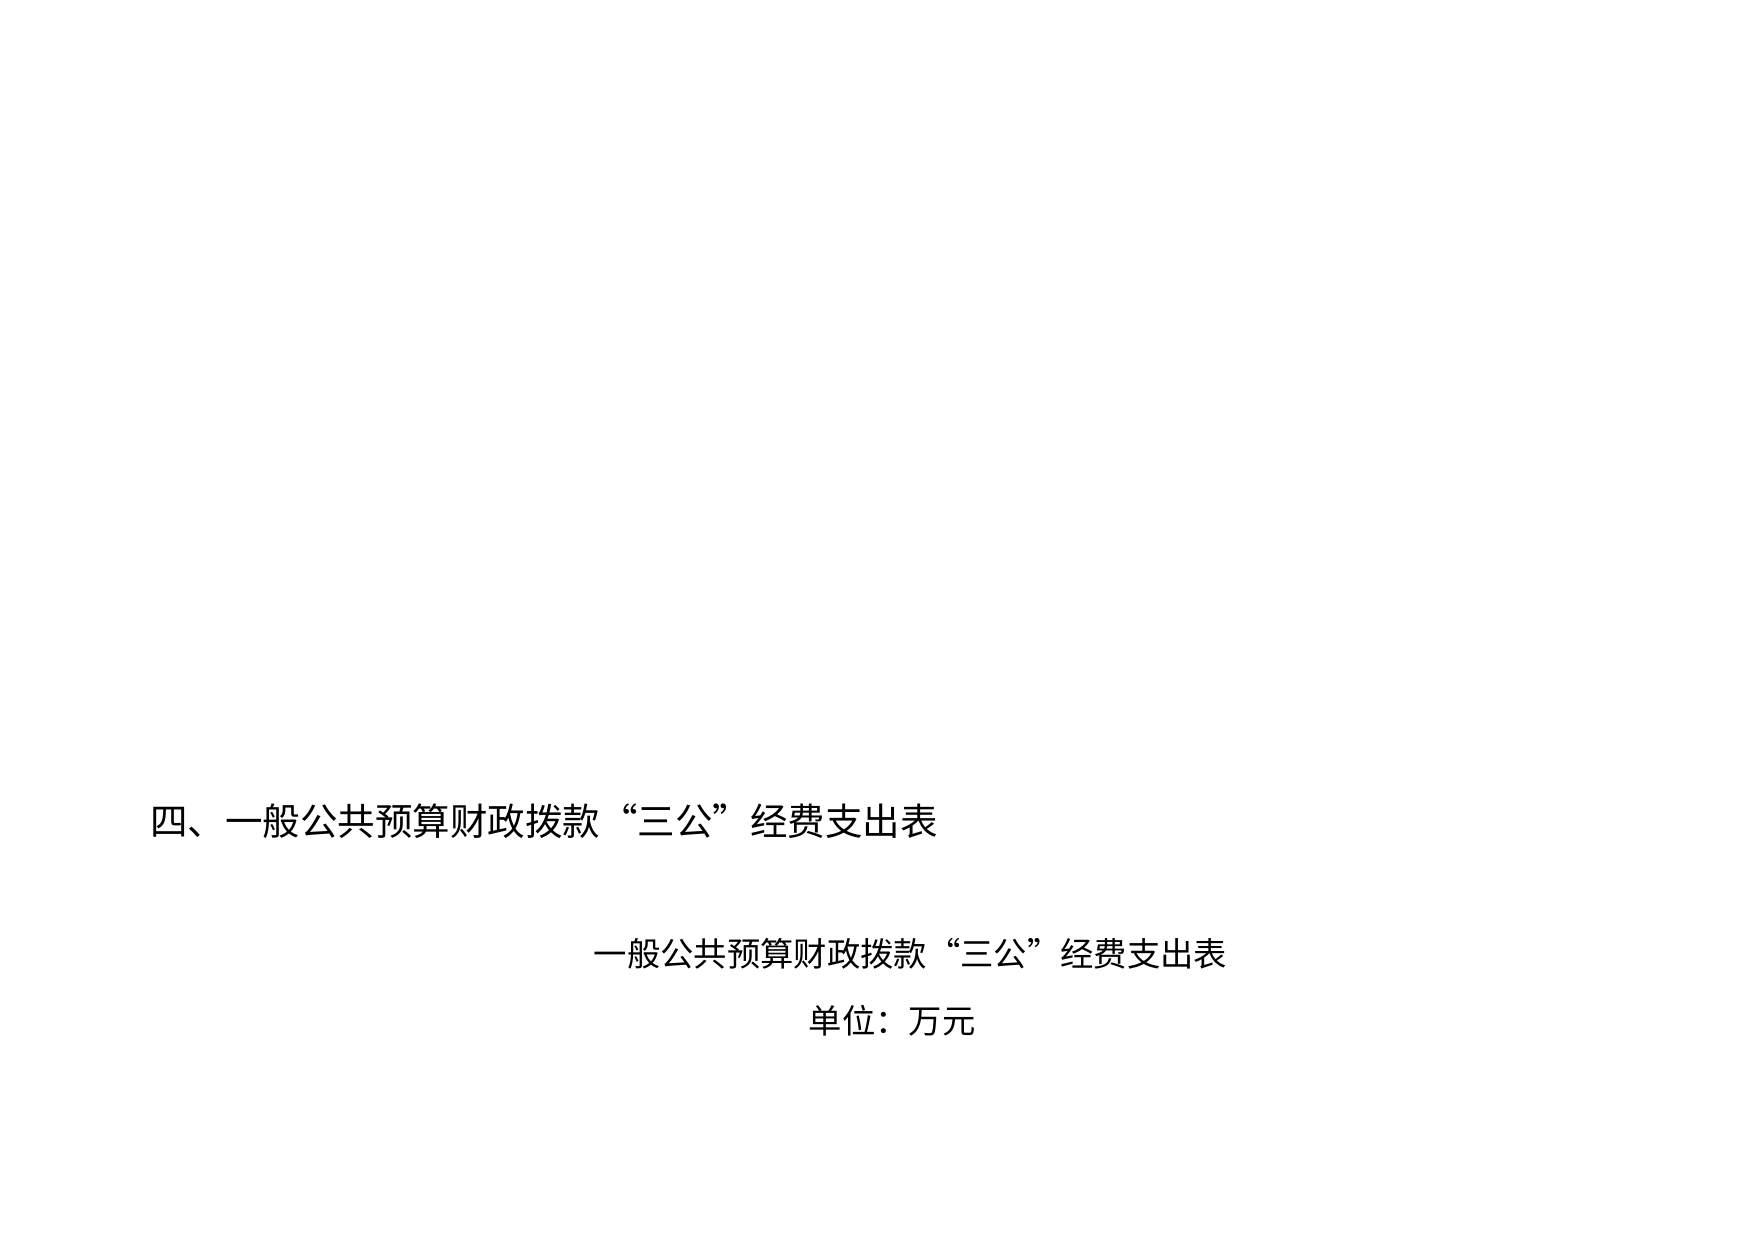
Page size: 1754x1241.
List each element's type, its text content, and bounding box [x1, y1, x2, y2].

text 四、一般公共预算财政拨款“三公”经费支出表 [150, 786, 1604, 853]
text 一般公共预算财政拨款“三公”经费支出表 [150, 919, 1604, 986]
text 单位：万元 [150, 986, 1604, 1052]
